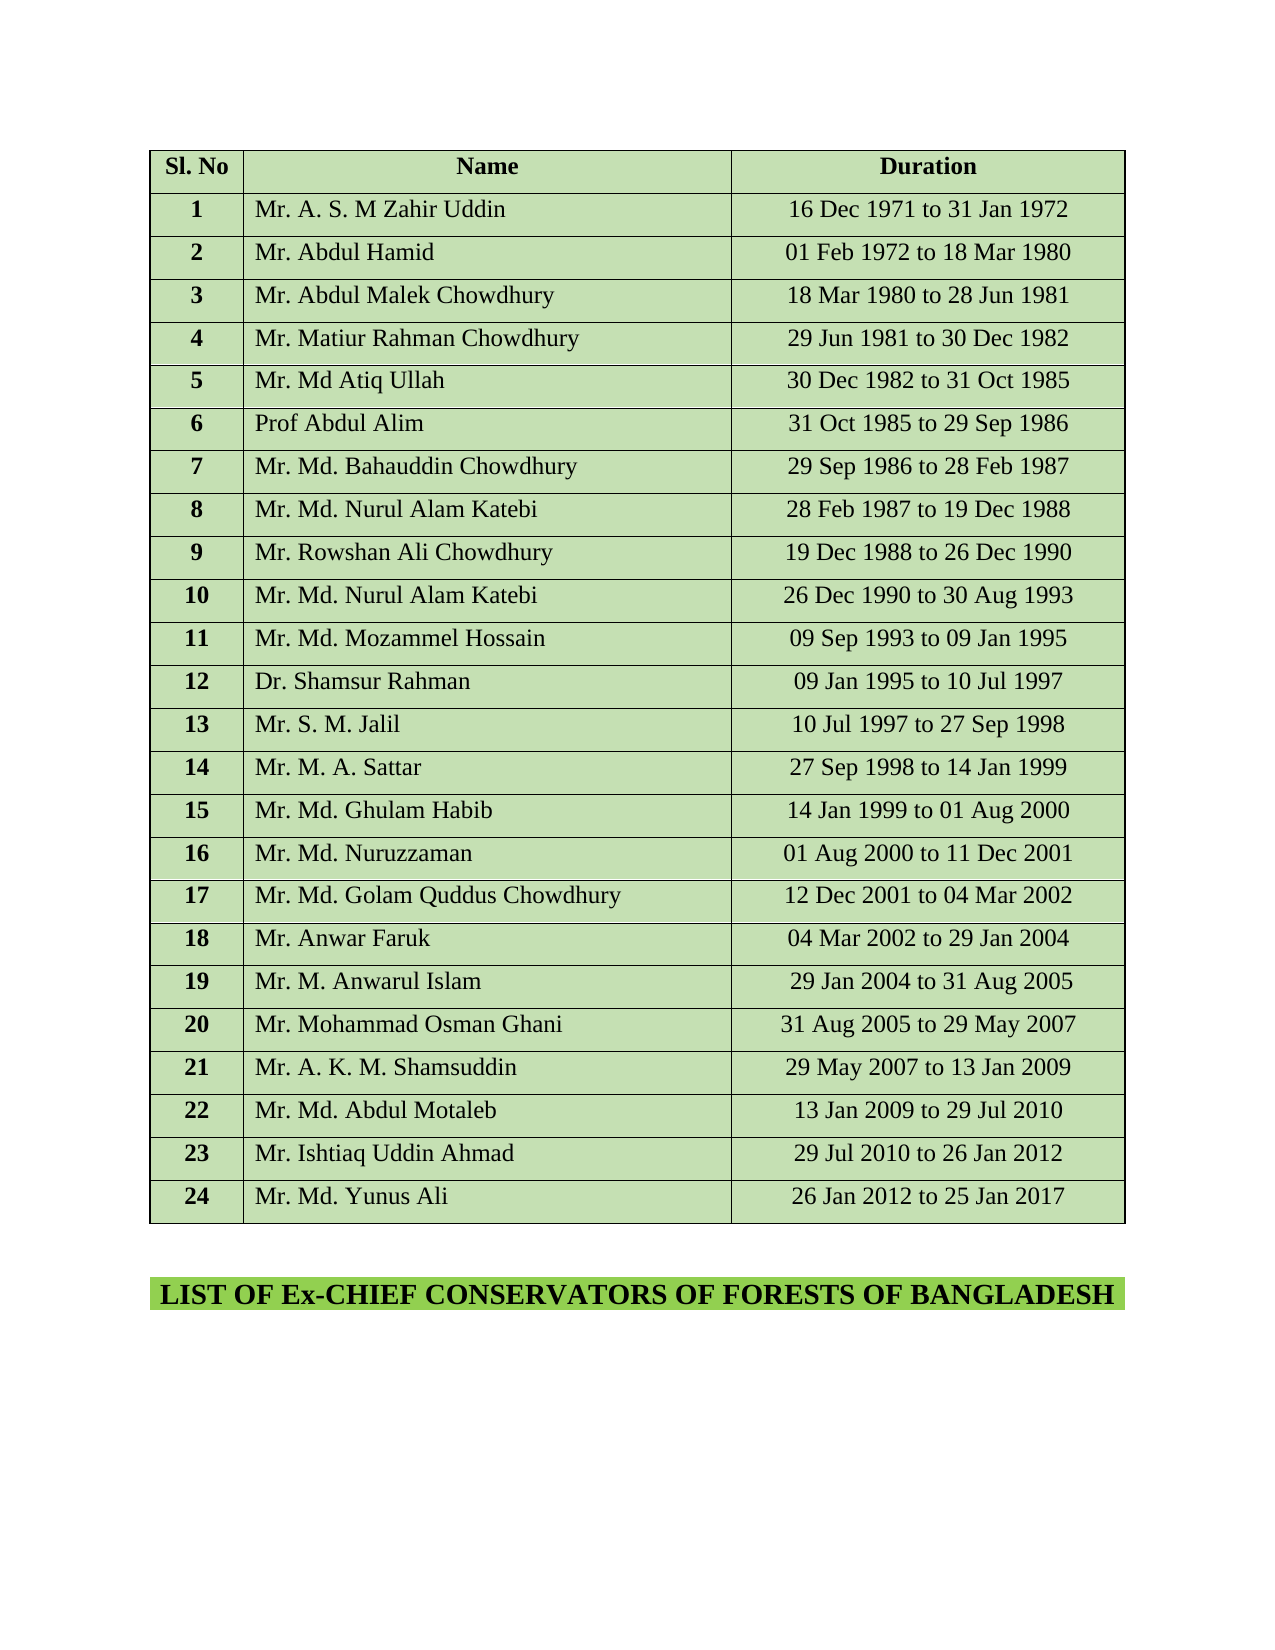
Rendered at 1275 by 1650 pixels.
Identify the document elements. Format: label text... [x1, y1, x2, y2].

table_cell Mr. Matiur Rahman Chowdhury [244, 323, 731, 364]
table_cell Mr. M. A. Sattar [244, 752, 731, 794]
table_cell 22 [151, 1095, 243, 1137]
table_cell 12 Dec 2001 to 04 Mar 2002 [732, 881, 1124, 922]
table_cell 13 Jan 2009 to 29 Jul 2010 [732, 1095, 1124, 1137]
table_cell 10 Jul 1997 to 27 Sep 1998 [732, 709, 1124, 751]
table_cell Mr. Md. Abdul Motaleb [244, 1095, 731, 1137]
table_cell Mr. A. K. M. Shamsuddin [244, 1052, 731, 1094]
table_cell 3 [151, 280, 243, 322]
table_cell 29 Jul 2010 to 26 Jan 2012 [732, 1138, 1124, 1180]
table_cell 24 [151, 1181, 243, 1223]
table_cell 1 [151, 194, 243, 236]
table_cell Dr. Shamsur Rahman [244, 666, 731, 708]
table_cell Mr. Anwar Faruk [244, 924, 731, 965]
table_cell 2 [151, 237, 243, 279]
table_cell 19 [151, 966, 243, 1008]
table_cell 28 Feb 1987 to 19 Dec 1988 [732, 494, 1124, 536]
table_cell 30 Dec 1982 to 31 Oct 1985 [732, 366, 1124, 407]
table_cell Mr. Md. Mozammel Hossain [244, 623, 731, 665]
table_cell Mr. Md. Golam Quddus Chowdhury [244, 881, 731, 922]
table_cell 18 Mar 1980 to 28 Jun 1981 [732, 280, 1124, 322]
table_cell 01 Aug 2000 to 11 Dec 2001 [732, 838, 1124, 879]
table_cell Mr. M. Anwarul Islam [244, 966, 731, 1008]
table_cell Mr. Md Atiq Ullah [244, 366, 731, 407]
table_cell Mr. Md. Ghulam Habib [244, 795, 731, 837]
table_cell 9 [151, 537, 243, 579]
table_cell 7 [151, 451, 243, 493]
table_cell 6 [151, 409, 243, 450]
table_cell 26 Jan 2012 to 25 Jan 2017 [732, 1181, 1124, 1223]
table_cell 31 Aug 2005 to 29 May 2007 [732, 1009, 1124, 1051]
table_cell 18 [151, 924, 243, 965]
table_header Duration [732, 151, 1124, 193]
table_cell Mr. Md. Nurul Alam Katebi [244, 580, 731, 622]
text LIST OF Ex-CHIEF CONSERVATORS OF FORESTS OF BANGLADESH [150, 1277, 1125, 1310]
table_cell 29 Jan 2004 to 31 Aug 2005 [732, 966, 1124, 1008]
table_cell 04 Mar 2002 to 29 Jan 2004 [732, 924, 1124, 965]
table_cell Mr. Md. Nurul Alam Katebi [244, 494, 731, 536]
table_cell Mr. Md. Bahauddin Chowdhury [244, 451, 731, 493]
table_cell 26 Dec 1990 to 30 Aug 1993 [732, 580, 1124, 622]
table_header Sl. No [151, 151, 243, 193]
table_cell 01 Feb 1972 to 18 Mar 1980 [732, 237, 1124, 279]
table_cell Mr. S. M. Jalil [244, 709, 731, 751]
table_cell 29 Sep 1986 to 28 Feb 1987 [732, 451, 1124, 493]
table_cell Mr. A. S. M Zahir Uddin [244, 194, 731, 236]
table_cell Mr. Mohammad Osman Ghani [244, 1009, 731, 1051]
table_cell Mr. Abdul Hamid [244, 237, 731, 279]
table_cell 10 [151, 580, 243, 622]
table_cell 11 [151, 623, 243, 665]
table_cell 21 [151, 1052, 243, 1094]
table_cell 16 [151, 838, 243, 879]
table_header Name [244, 151, 731, 193]
table_cell Mr. Md. Nuruzzaman [244, 838, 731, 879]
table_cell 29 Jun 1981 to 30 Dec 1982 [732, 323, 1124, 364]
table_cell 17 [151, 881, 243, 922]
table_cell 31 Oct 1985 to 29 Sep 1986 [732, 409, 1124, 450]
table_cell 29 May 2007 to 13 Jan 2009 [732, 1052, 1124, 1094]
table_cell 12 [151, 666, 243, 708]
table_cell 20 [151, 1009, 243, 1051]
table_cell Mr. Md. Yunus Ali [244, 1181, 731, 1223]
table_cell 5 [151, 366, 243, 407]
table_cell Mr. Ishtiaq Uddin Ahmad [244, 1138, 731, 1180]
table_cell Prof Abdul Alim [244, 409, 731, 450]
table_cell 16 Dec 1971 to 31 Jan 1972 [732, 194, 1124, 236]
table_cell Mr. Abdul Malek Chowdhury [244, 280, 731, 322]
table_cell 23 [151, 1138, 243, 1180]
table_cell 15 [151, 795, 243, 837]
table_cell Mr. Rowshan Ali Chowdhury [244, 537, 731, 579]
table_cell 09 Jan 1995 to 10 Jul 1997 [732, 666, 1124, 708]
table_cell 13 [151, 709, 243, 751]
table_cell 14 Jan 1999 to 01 Aug 2000 [732, 795, 1124, 837]
table_cell 09 Sep 1993 to 09 Jan 1995 [732, 623, 1124, 665]
table_cell 4 [151, 323, 243, 364]
table_cell 14 [151, 752, 243, 794]
table_cell 8 [151, 494, 243, 536]
table_cell 27 Sep 1998 to 14 Jan 1999 [732, 752, 1124, 794]
table_cell 19 Dec 1988 to 26 Dec 1990 [732, 537, 1124, 579]
